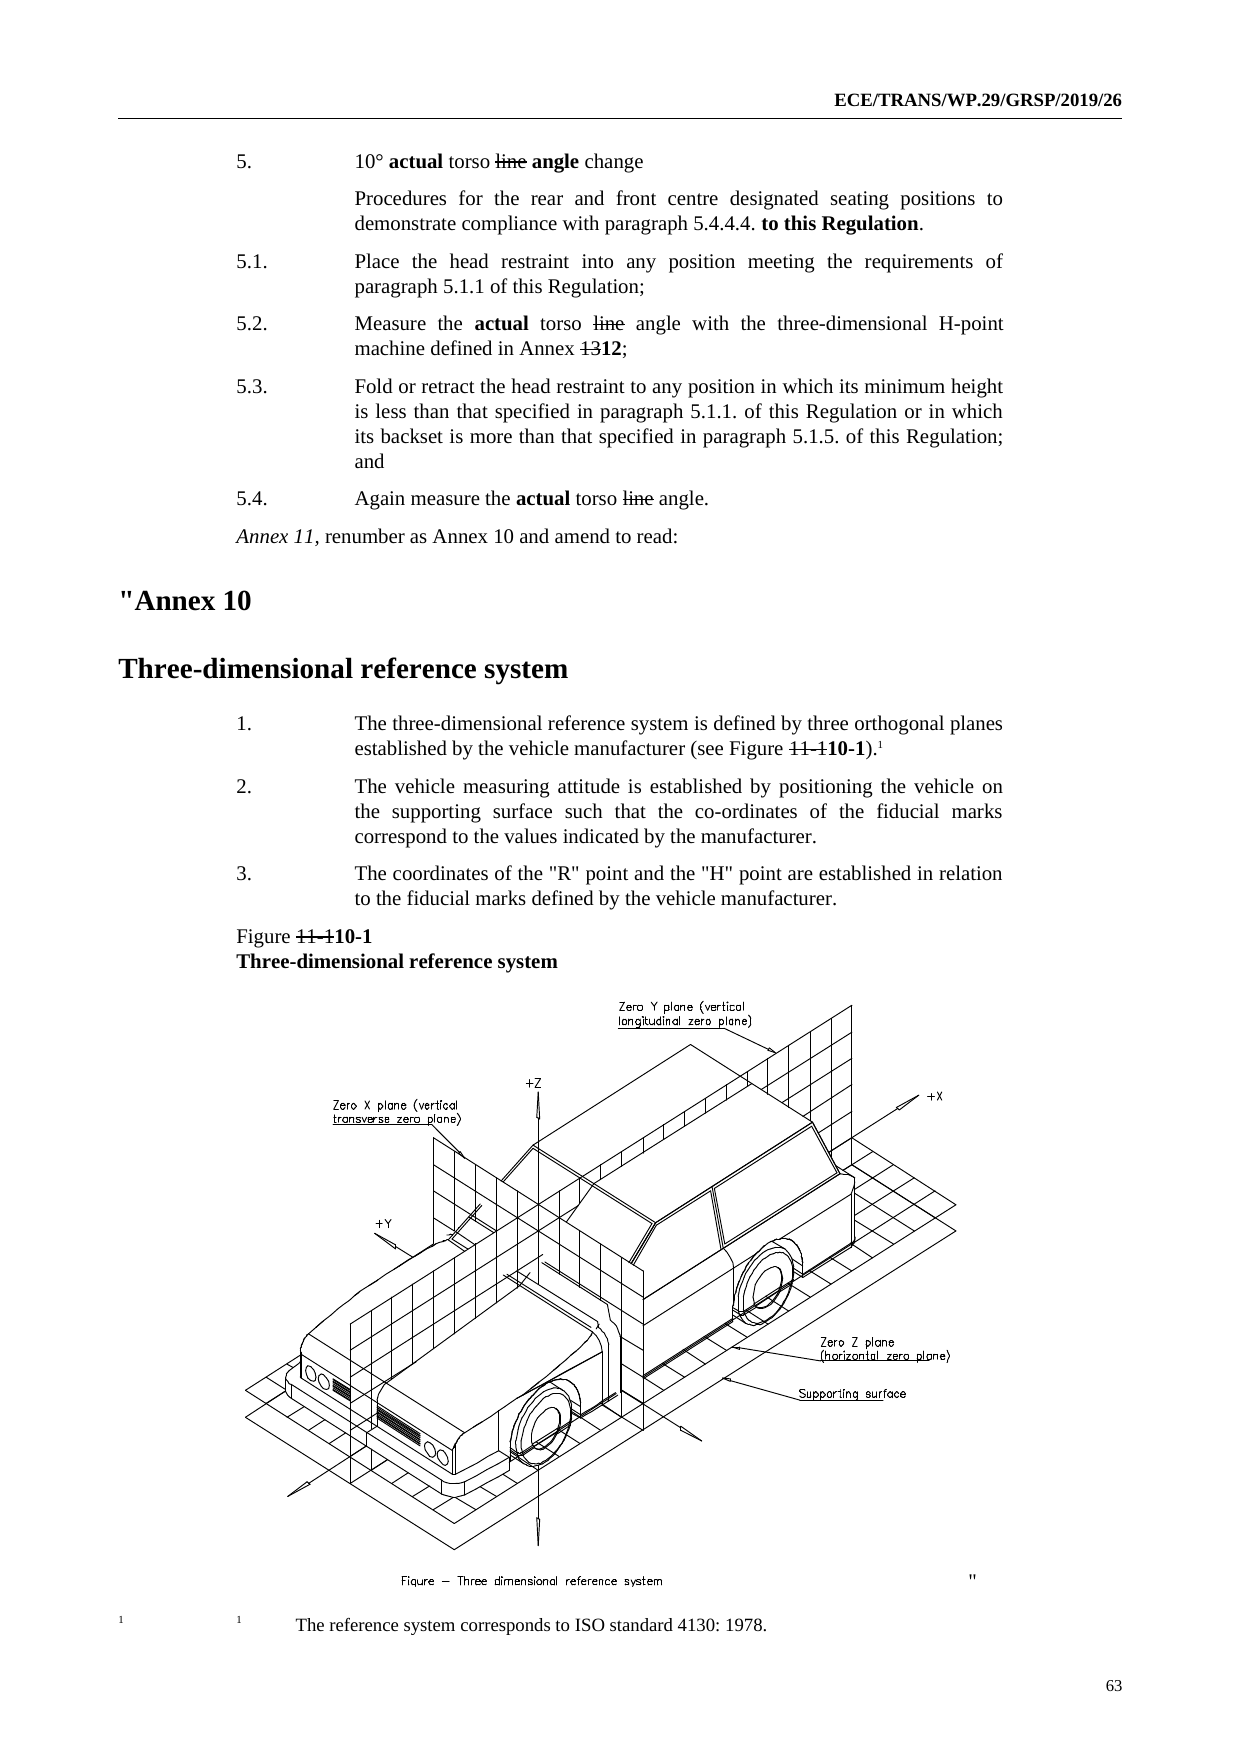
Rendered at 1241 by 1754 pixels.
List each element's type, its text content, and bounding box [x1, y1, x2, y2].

text 5.4. Again measure the actual torso line angle. [236, 485, 1033, 510]
text " [236, 998, 1004, 1593]
text 5. 10° actual torso line angle change [236, 148, 1004, 173]
text "Annex 10 [118, 585, 1004, 616]
text Three-dimensional reference system [118, 654, 1004, 685]
text 5.2. Measure the actual torso line angle with the three-dimensional H-point machine defined in Annex 1312; [236, 310, 1004, 360]
text 3. The coordinates of the "R" point and the "H" point are established in relation to the fiducial marks defined by the vehicle manufacturer. [236, 860, 1004, 910]
text 5.1. Place the head restraint into any position meeting the requirements of paragraph 5.1.1 of this Regulation; [236, 248, 1004, 298]
text 2. The vehicle measuring attitude is established by positioning the vehicle on the supporting surface such that the co-ordinates of the fiducial marks correspond to the values indicated by the manufacturer. [236, 773, 1004, 848]
text Figure 11-110-1 Three-dimensional reference system [236, 923, 1004, 973]
text 1. The three-dimensional reference system is defined by three orthogonal planes established by the vehicle manufacturer (see Figure 11-110-1).1 [236, 710, 1004, 760]
text Procedures for the rear and front centre designated seating positions to demonstrate compliance with paragraph 5.4.4.4. to this Regulation. [236, 185, 1004, 235]
text Annex 11, renumber as Annex 10 and amend to read: [236, 523, 1033, 548]
text 5.3. Fold or retract the head restraint to any position in which its minimum height is less than that specified in paragraph 5.1.1. of this Regulation or in which its backset is more than that specified in paragraph 5.1.5. of this Regulation; and [236, 373, 1004, 473]
